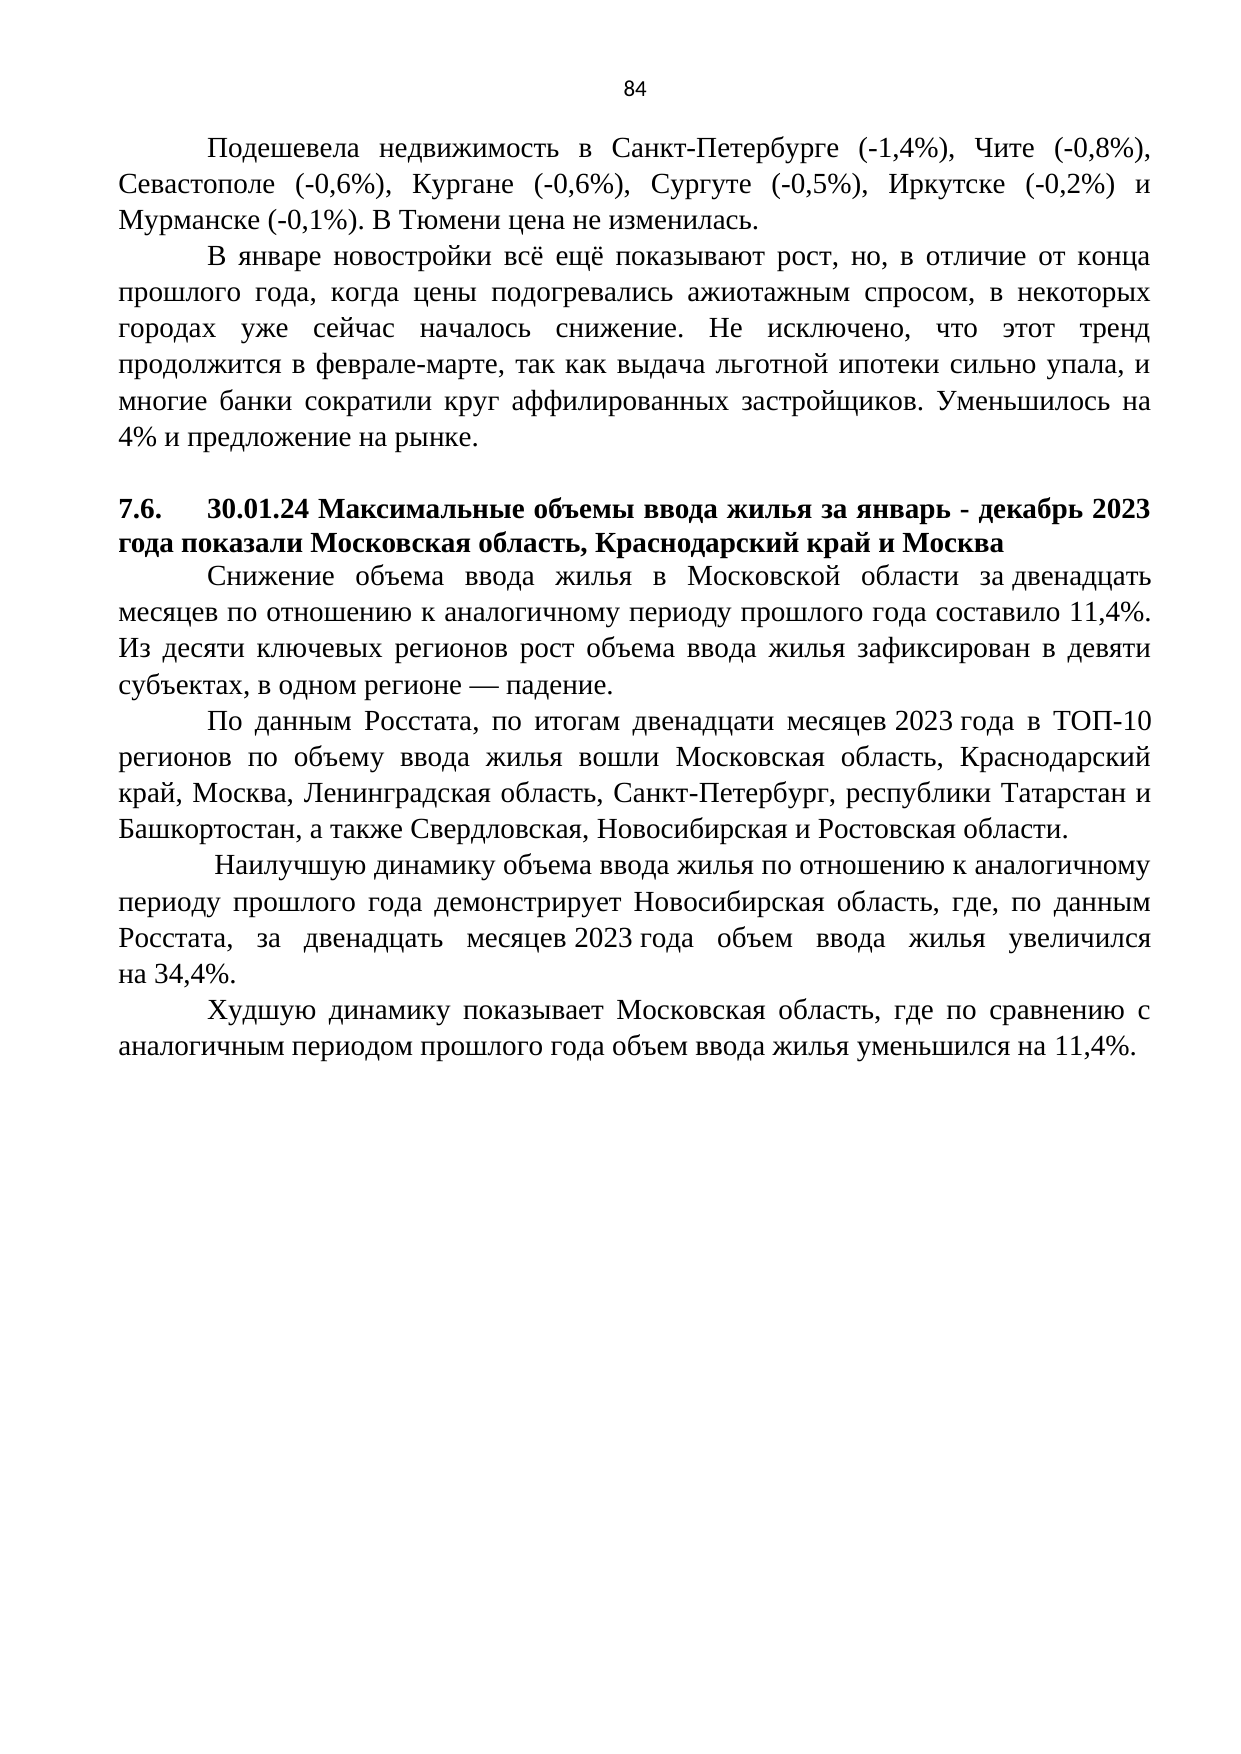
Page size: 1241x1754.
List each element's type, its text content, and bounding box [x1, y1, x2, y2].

text По данным Росстата, по итогам двенадцати месяцев 2023 года в ТОП-10 регионов по объему ввода жилья вошли Московская область, Краснодарский край, Москва, Ленинградская область, Санкт-Петербург, республики Татарстан и Башкортостан, а также Свердловская, Новосибирская и Ростовская области. [118, 703, 1152, 845]
subtitle 30.01.24 Максимальные объемы ввода жилья за январь - декабрь 2023 года показали Московская область, Краснодарский край и Москва [118, 491, 1152, 558]
text Подешевела недвижимость в Санкт-Петербурге (-1,4%), Чите (-0,8%), Севастополе (-0,6%), Кургане (-0,6%), Сургуте (-0,5%), Иркутске (-0,2%) и Мурманске (-0,1%). В Тюмени цена не изменилась. [118, 130, 1152, 236]
text В январе новостройки всё ещё показывают рост, но, в отличие от конца прошлого года, когда цены подогревались ажиотажным спросом, в некоторых городах уже сейчас началось снижение. Не исключено, что этот тренд продолжится в феврале-марте, так как выдача льготной ипотеки сильно упала, и многие банки сократили круг аффилированных застройщиков. Уменьшилось на 4% и предложение на рынке. [118, 238, 1152, 452]
text Наилучшую динамику объема ввода жилья по отношению к аналогичному периоду прошлого года демонстрирует Новосибирская область, где, по данным Росстата, за двенадцать месяцев 2023 года объем ввода жилья увеличился на 34,4%. [118, 847, 1152, 989]
text Худшую динамику показывает Московская область, где по сравнению с аналогичным периодом прошлого года объем ввода жилья уменьшился на 11,4%. [118, 992, 1152, 1062]
text Снижение объема ввода жилья в Московской области за двенадцать месяцев по отношению к аналогичному периоду прошлого года составило 11,4%. Из десяти ключевых регионов рост объема ввода жилья зафиксирован в девяти субъектах, в одном регионе — падение. [118, 558, 1152, 700]
